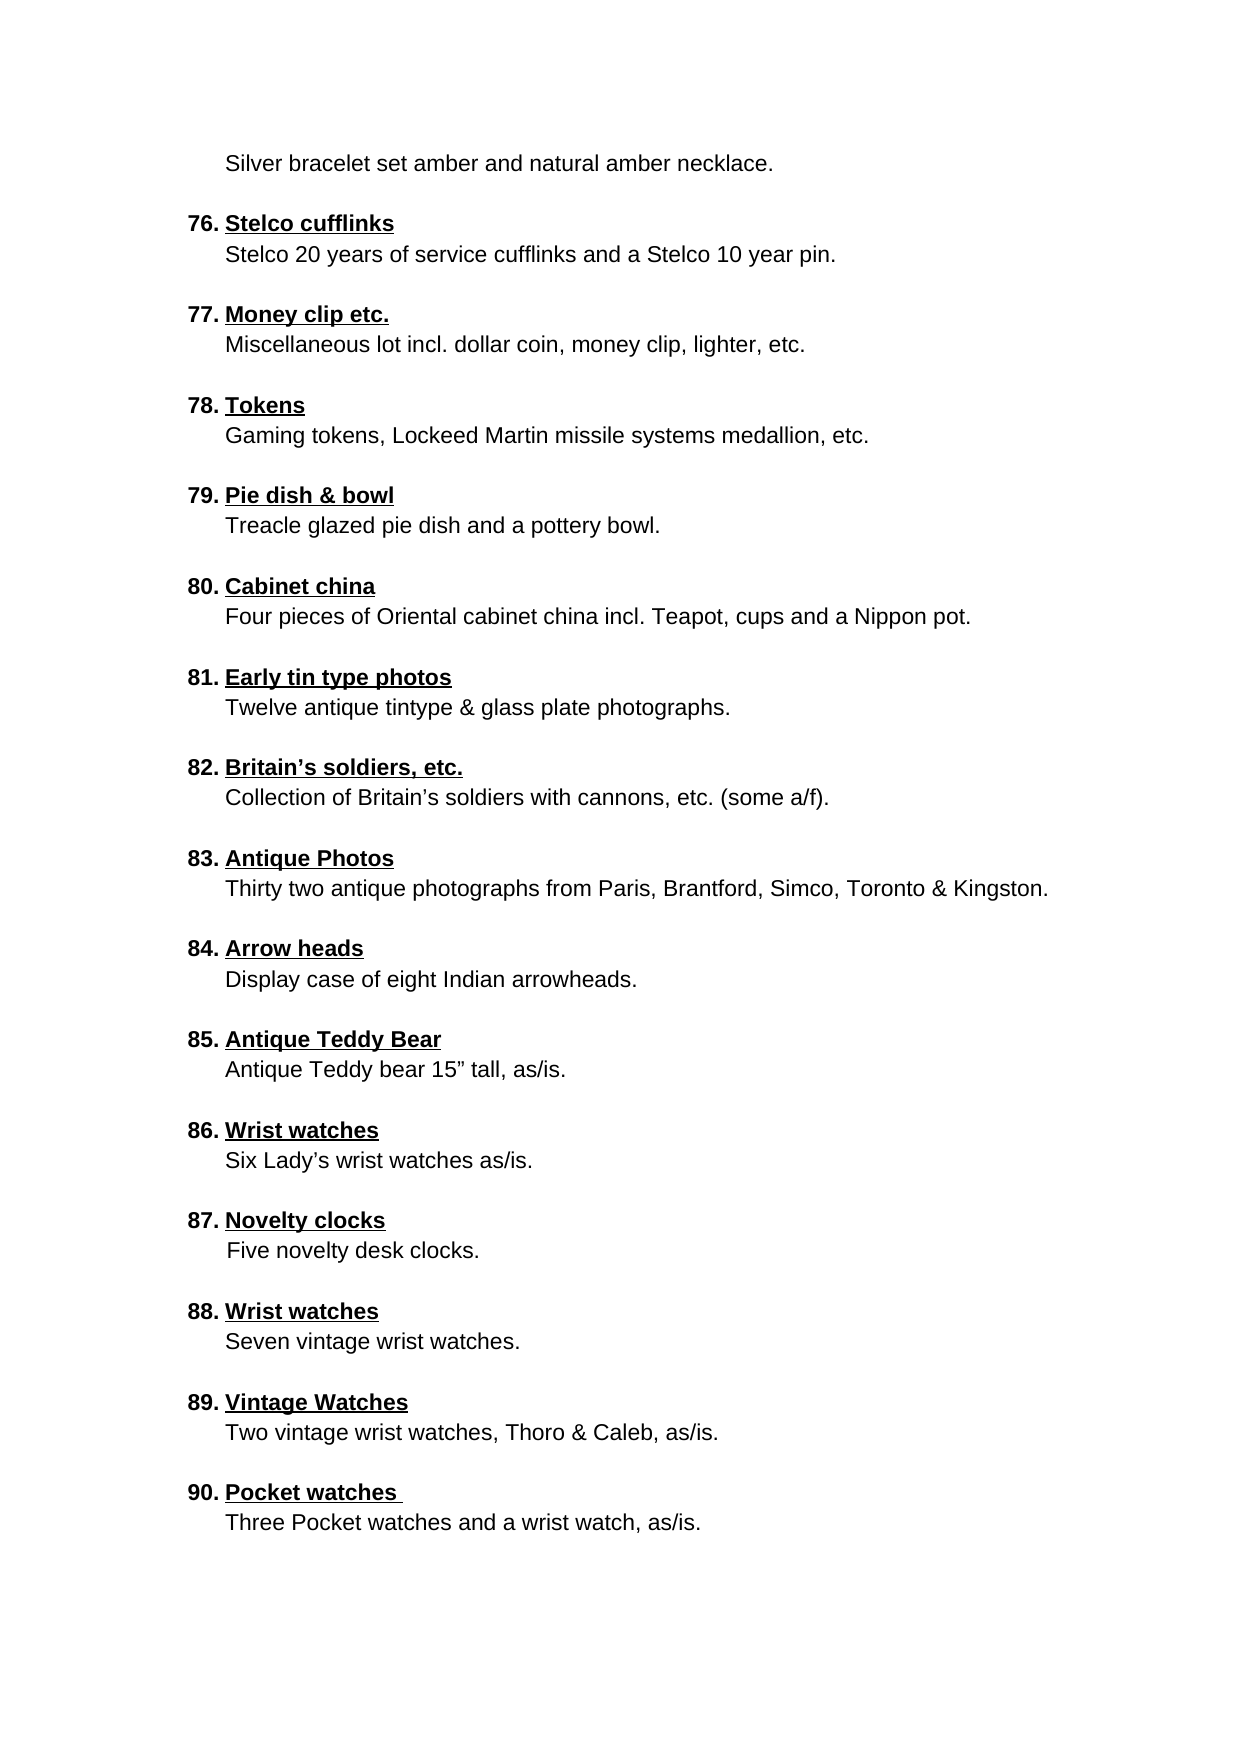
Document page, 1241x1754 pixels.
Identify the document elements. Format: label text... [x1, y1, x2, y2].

text Six Lady’s wrist watches as/is. [225, 1147, 1090, 1173]
list Pie dish & bowl [187, 482, 1090, 509]
list Antique Photos [187, 845, 1090, 871]
text Four pieces of Oriental cabinet china incl. Teapot, cups and a Nippon pot. [225, 603, 1090, 629]
list Cabinet china [187, 573, 1090, 599]
list Antique Teddy Bear [187, 1026, 1090, 1052]
list Money clip etc. [187, 301, 1090, 327]
text Twelve antique tintype & glass plate photographs. [225, 694, 1090, 720]
list Vintage Watches [187, 1388, 1090, 1415]
text Antique Teddy bear 15” tall, as/is. [225, 1056, 1090, 1083]
list Arrow heads [187, 935, 1090, 962]
list Britain’s soldiers, etc. [187, 754, 1090, 781]
list Stelco cufflinks [187, 210, 1090, 237]
text Seven vintage wrist watches. [225, 1328, 1090, 1354]
text Stelco 20 years of service cufflinks and a Stelco 10 year pin. [225, 241, 1090, 267]
list Wrist watches [187, 1117, 1090, 1143]
text Gaming tokens, Lockeed Martin missile systems medallion, etc. [225, 422, 1090, 448]
text Thirty two antique photographs from Paris, Brantford, Simco, Toronto & Kingston. [225, 875, 1090, 901]
text Miscellaneous lot incl. dollar coin, money clip, lighter, etc. [225, 331, 1090, 358]
list Pocket watches [187, 1479, 1090, 1506]
list Early tin type photos [187, 663, 1090, 690]
text Collection of Britain’s soldiers with cannons, etc. (some a/f). [225, 784, 1090, 811]
list Tokens [187, 392, 1090, 418]
text Five novelty desk clocks. [150, 1237, 1090, 1264]
text Display case of eight Indian arrowheads. [225, 966, 1090, 992]
text Two vintage wrist watches, Thoro & Caleb, as/is. [225, 1419, 1090, 1445]
list Wrist watches [187, 1298, 1090, 1324]
text Treacle glazed pie dish and a pottery bowl. [225, 512, 1090, 539]
list Novelty clocks [187, 1207, 1090, 1234]
text Three Pocket watches and a wrist watch, as/is. [225, 1509, 1090, 1536]
text Silver bracelet set amber and natural amber necklace. [225, 150, 1090, 176]
